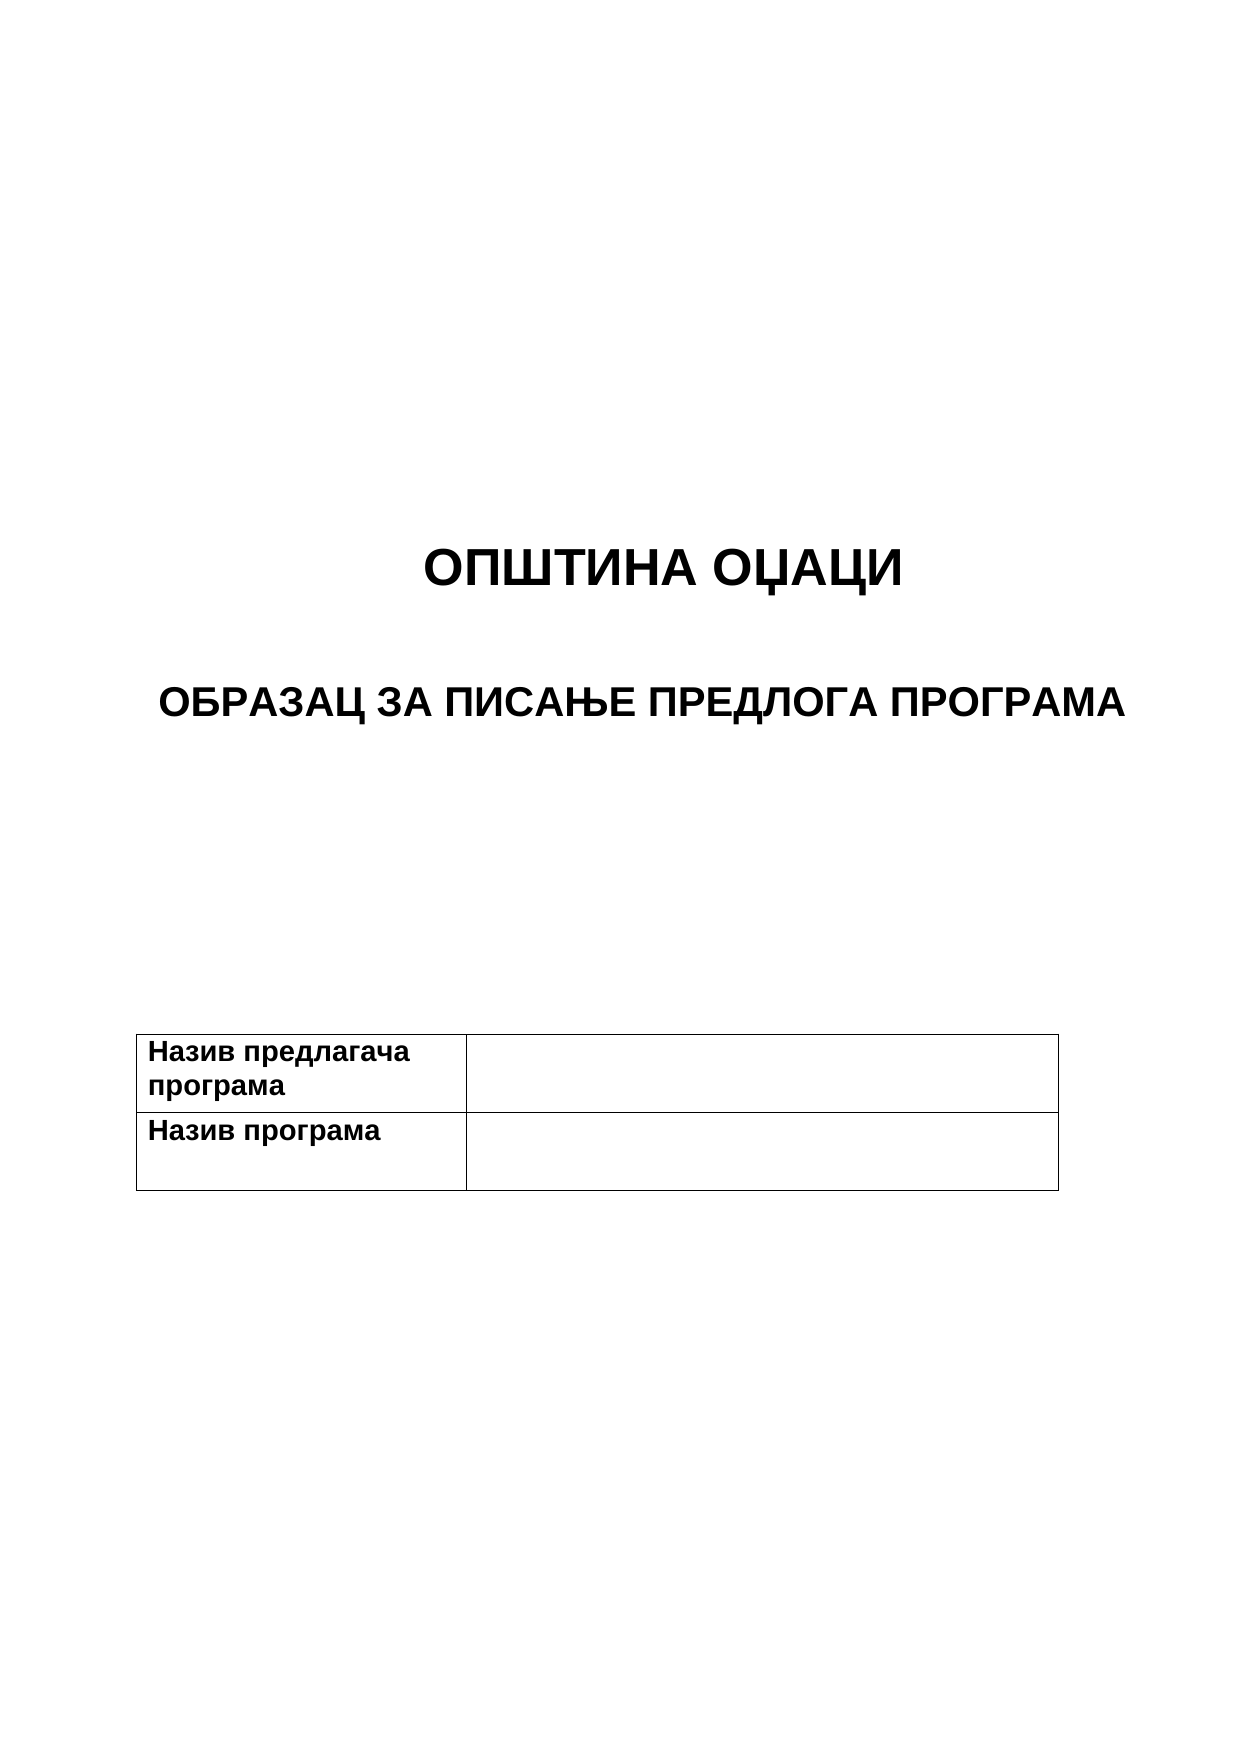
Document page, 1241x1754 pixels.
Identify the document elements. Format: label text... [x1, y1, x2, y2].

table_header Назив предлагача програма [137, 1035, 466, 1112]
text ОПШТИНА ОЏАЦИ [148, 537, 1137, 596]
table_cell [467, 1113, 1058, 1190]
table_cell Назив програма [137, 1113, 466, 1190]
text ОБРАЗАЦ ЗА ПИСАЊЕ ПРЕДЛОГА ПРОГРАМА [148, 677, 1137, 725]
table_header [467, 1035, 1058, 1112]
